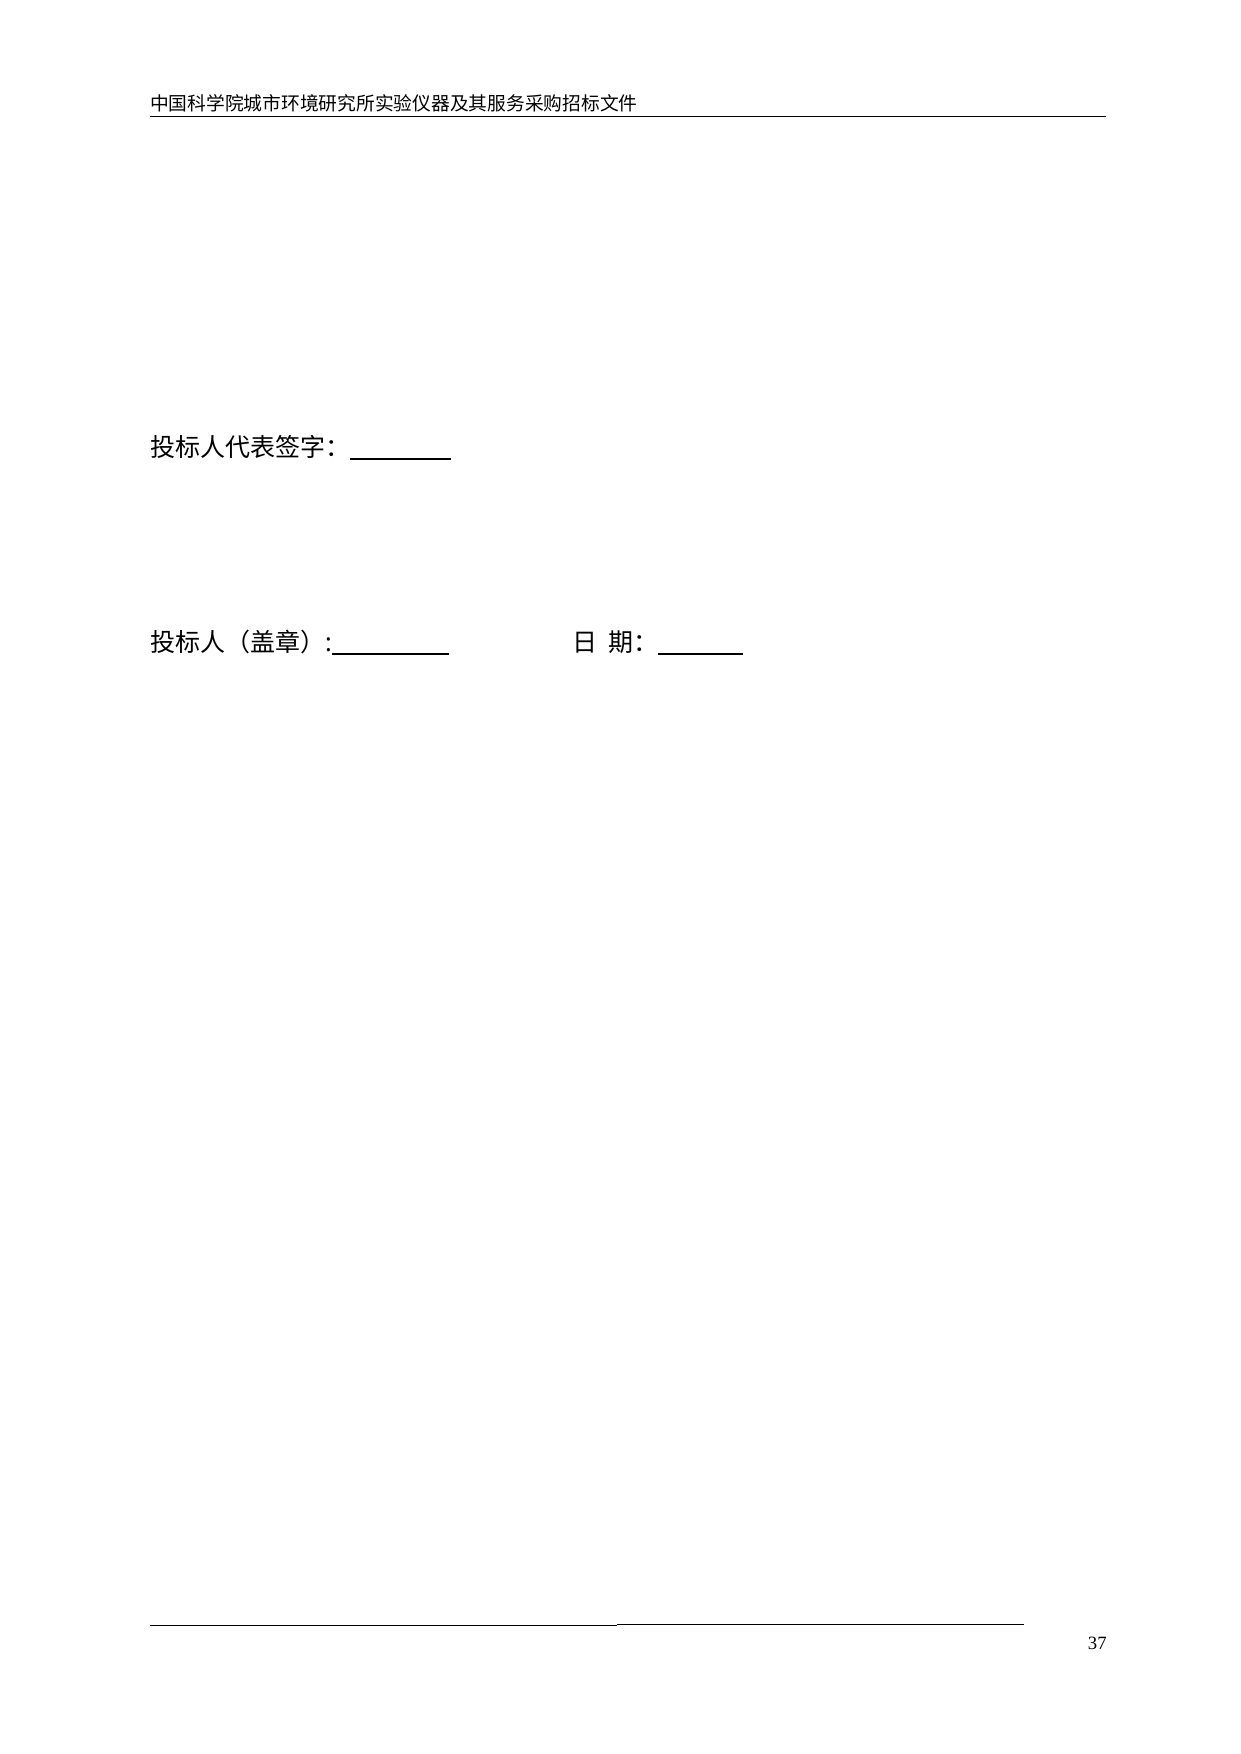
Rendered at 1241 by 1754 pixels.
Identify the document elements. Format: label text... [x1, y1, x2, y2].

text 投标人（盖章）: 日 期： [150, 608, 1106, 673]
text 投标人代表签字： [150, 413, 1106, 478]
